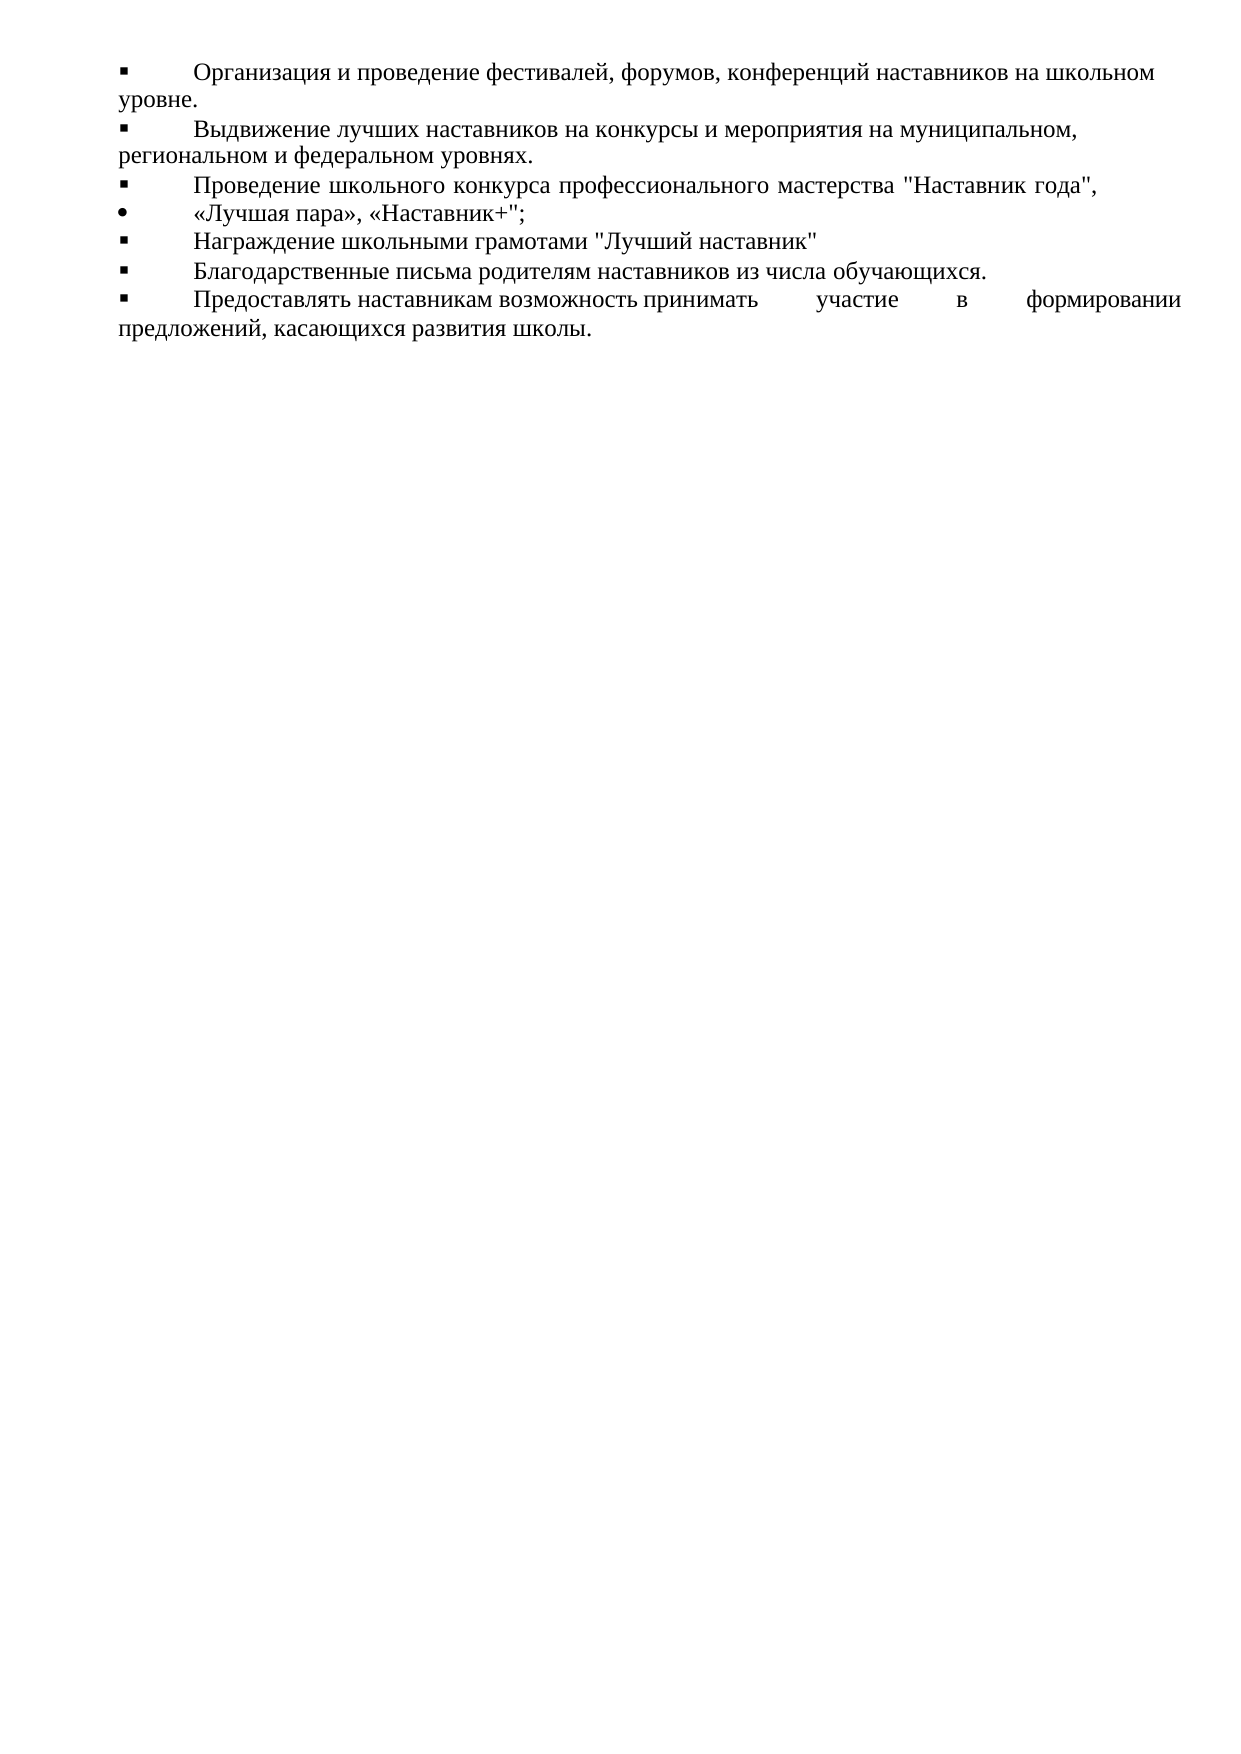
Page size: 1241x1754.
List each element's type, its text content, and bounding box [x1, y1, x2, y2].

list Организация и проведение фестивалей, форумов, конференций наставников на школьном уровне. [118, 59, 1181, 112]
list Награждение школьными грамотами "Лучший наставник" [118, 227, 1181, 255]
list «Лучшая пара», «Наставник+"; [118, 199, 1181, 227]
list Благодарственные письма родителям наставников из числа обучающихся. [118, 256, 1181, 284]
list Предоставлять наставникам возможность принимать участие в формировании предложений, касающихся развития школы. [118, 284, 1181, 342]
list Проведение школьного конкурса профессионального мастерства "Наставник года", [118, 171, 1181, 199]
list Выдвижение лучших наставников на конкурсы и мероприятия на муниципальном, региональном и федеральном уровнях. [118, 116, 1181, 169]
